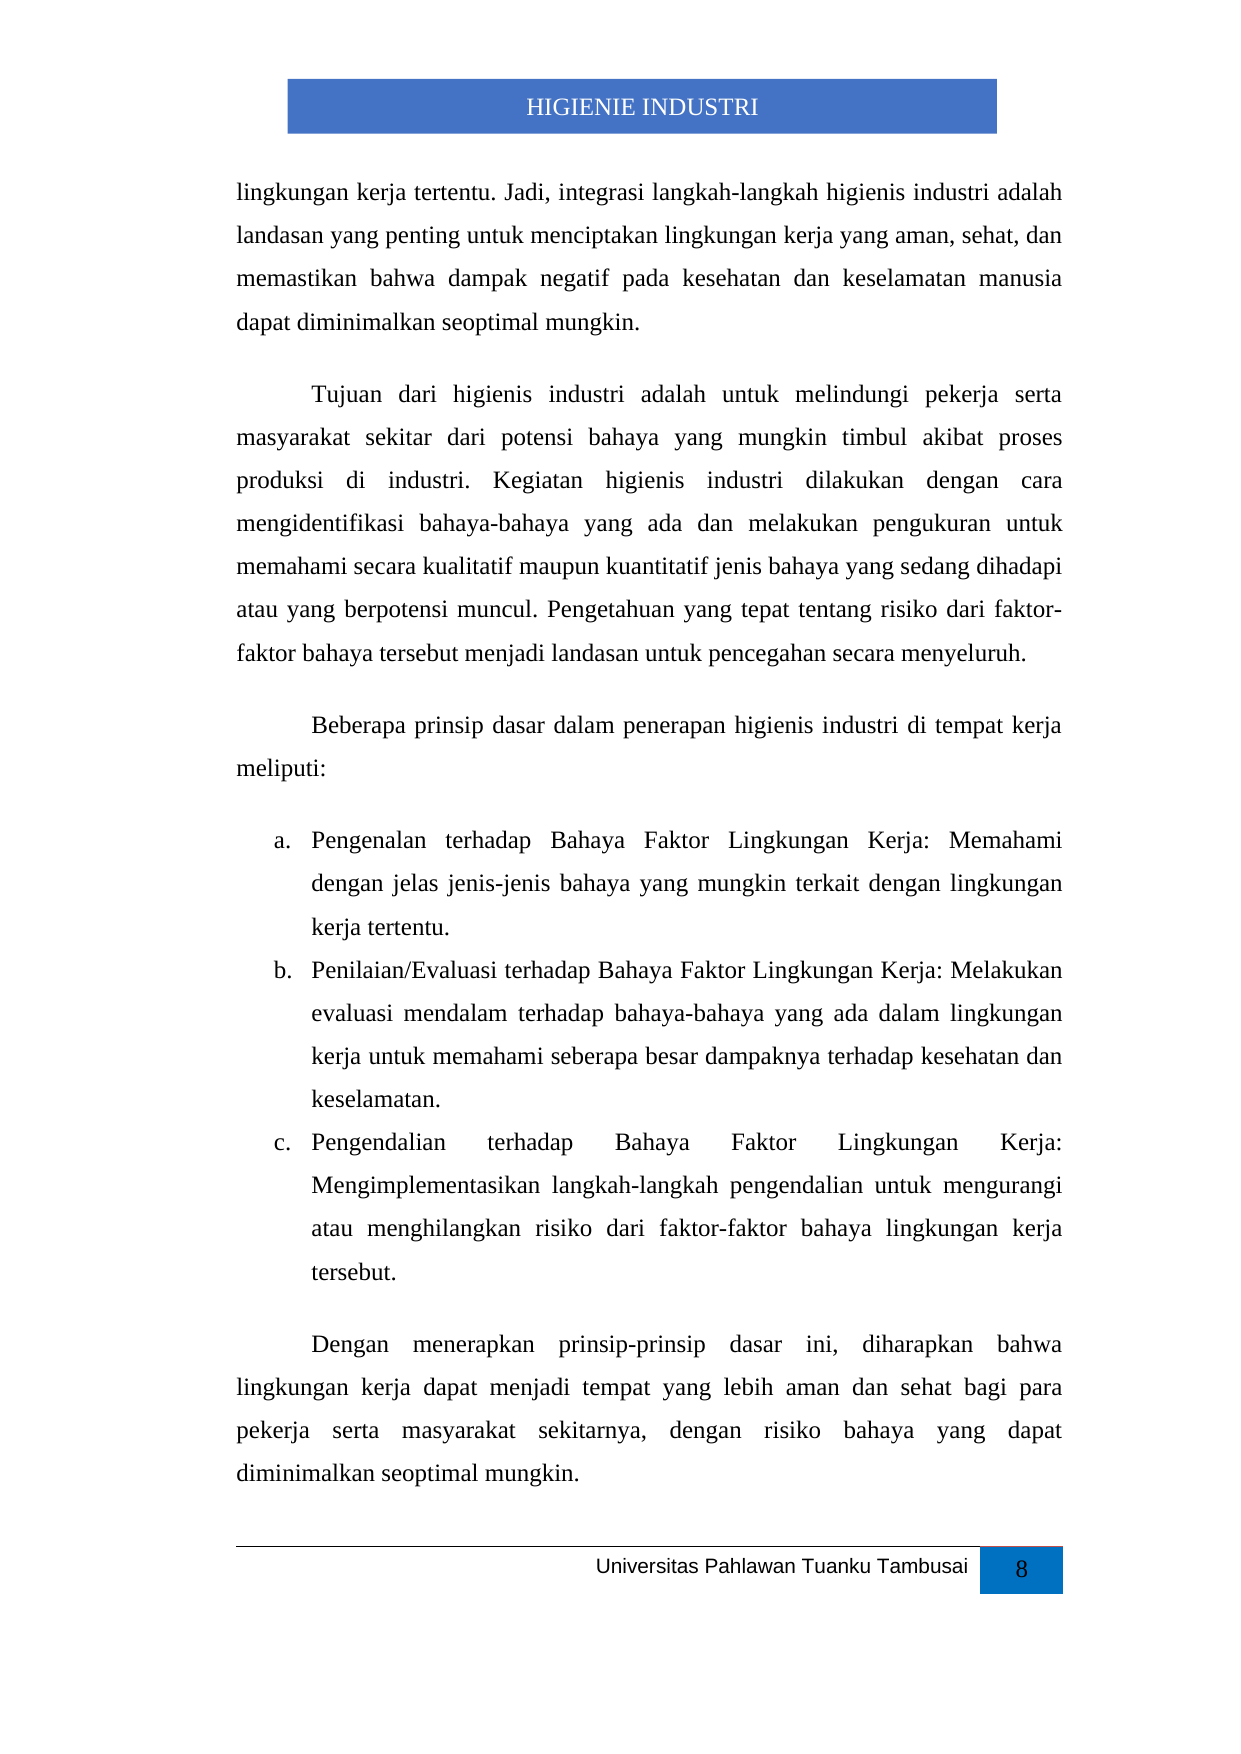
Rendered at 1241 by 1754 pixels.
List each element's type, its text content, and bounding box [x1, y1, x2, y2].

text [236, 177, 1063, 335]
list Penilaian/Evaluasi terhadap Bahaya Faktor Lingkungan Kerja: Melakukan evaluasi mendalam terhadap bahaya-bahaya yang ada dalam lingkungan kerja untuk memahami seberapa besar dampaknya terhadap kesehatan dan keselamatan. [274, 955, 1063, 1113]
text Tujuan dari higienis industri adalah untuk melindungi pekerja serta masyarakat sekitar dari potensi bahaya yang mungkin timbul akibat proses produksi di industri. Kegiatan higienis industri dilakukan dengan cara mengidentifikasi bahaya-bahaya yang ada dan melakukan pengukuran untuk memahami secara kualitatif maupun kuantitatif jenis bahaya yang sedang dihadapi atau yang berpotensi muncul. Pengetahuan yang tepat tentang risiko dari faktor-faktor bahaya tersebut menjadi landasan untuk pencegahan secara menyeluruh. [236, 379, 1063, 666]
text Beberapa prinsip dasar dalam penerapan higienis industri di tempat kerja meliputi: [236, 710, 1063, 782]
list Pengenalan terhadap Bahaya Faktor Lingkungan Kerja: Memahami dengan jelas jenis-jenis bahaya yang mungkin terkait dengan lingkungan kerja tertentu. [274, 825, 1063, 940]
text Dengan menerapkan prinsip-prinsip dasar ini, diharapkan bahwa lingkungan kerja dapat menjadi tempat yang lebih aman dan sehat bagi para pekerja serta masyarakat sekitarnya, dengan risiko bahaya yang dapat diminimalkan seoptimal mungkin. [236, 1329, 1063, 1487]
list Pengendalian terhadap Bahaya Faktor Lingkungan Kerja: Mengimplementasikan langkah-langkah pengendalian untuk mengurangi atau menghilangkan risiko dari faktor-faktor bahaya lingkungan kerja tersebut. [274, 1127, 1063, 1285]
